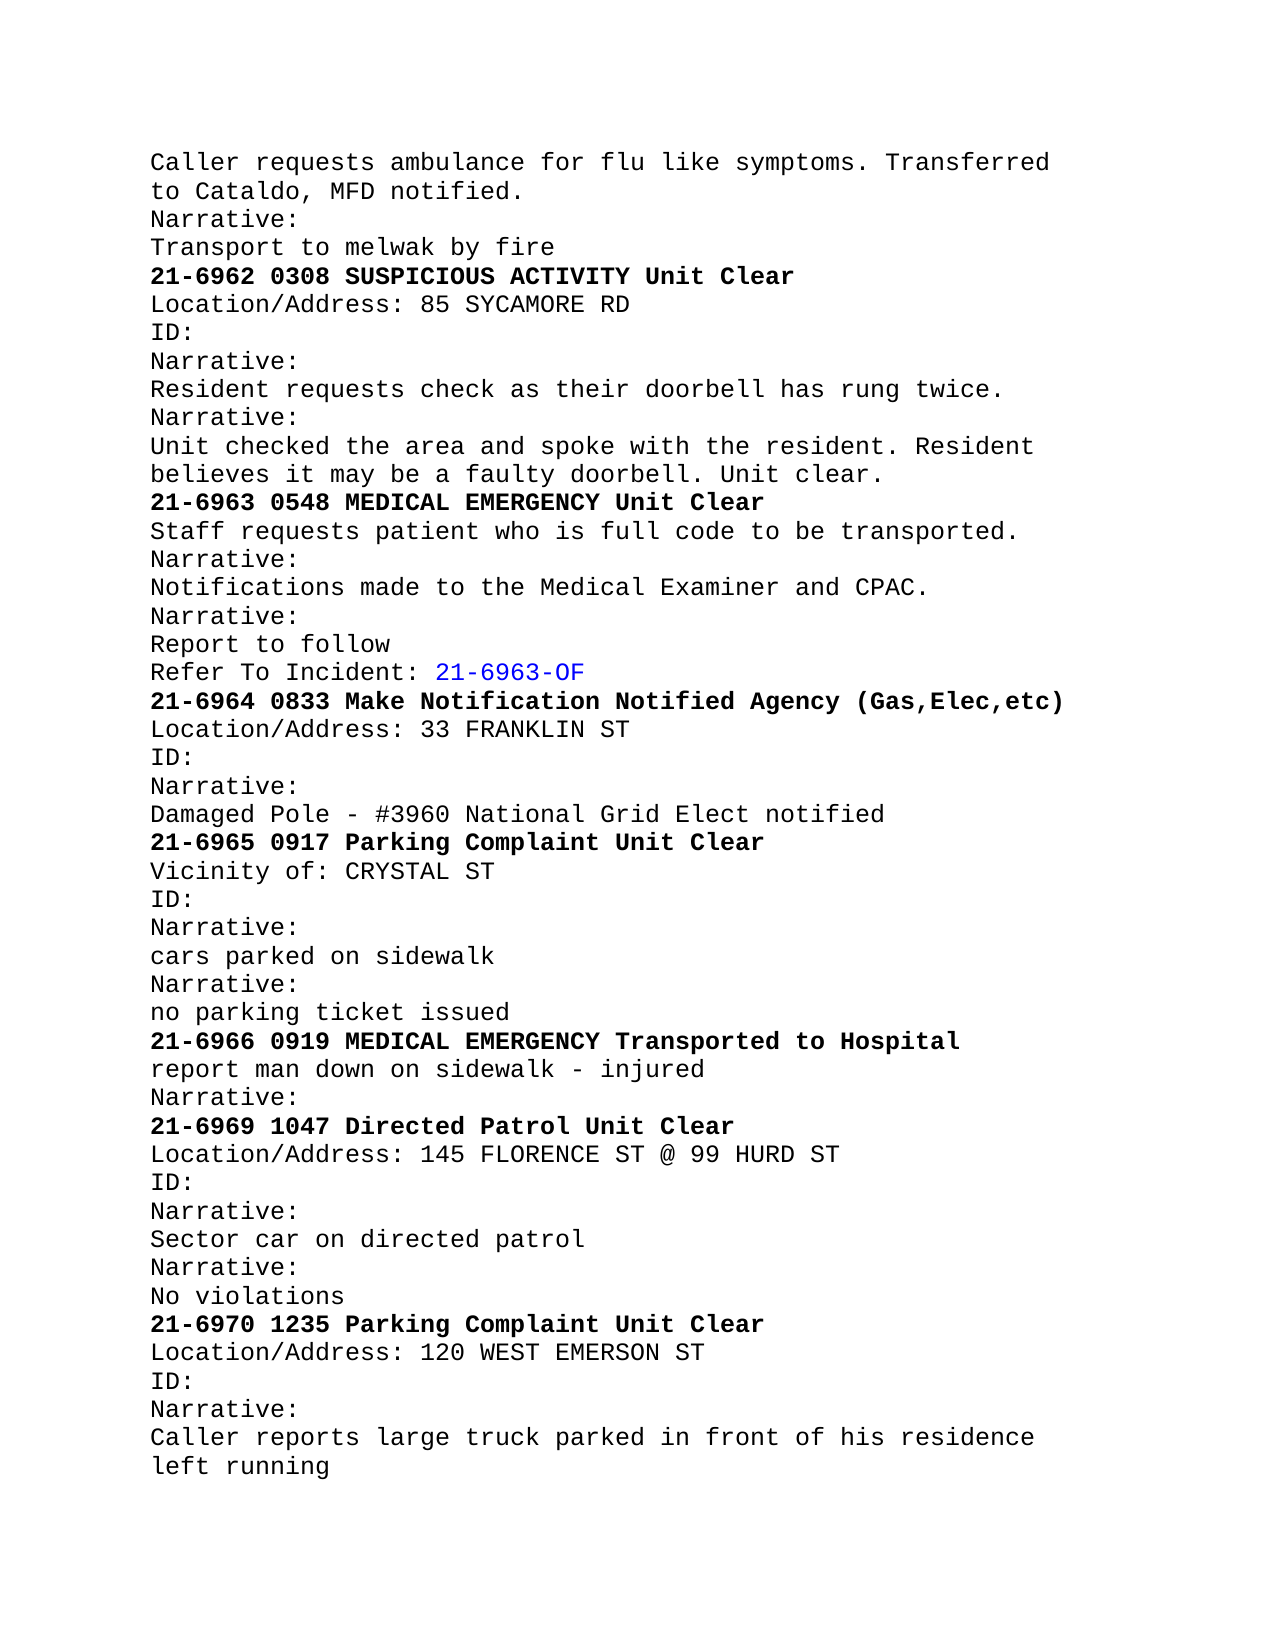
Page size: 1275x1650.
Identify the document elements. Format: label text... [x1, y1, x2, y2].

text Unit checked the area and spoke with the resident. Resident [150, 433, 1125, 462]
text Notifications made to the Medical Examiner and CPAC. [150, 575, 1125, 603]
text Vicinity of: CRYSTAL ST [150, 858, 1125, 887]
text Narrative: [150, 773, 1125, 802]
text Narrative: [150, 972, 1125, 1000]
text 21-6970 1235 Parking Complaint Unit Clear [150, 1312, 1125, 1340]
text ID: [150, 320, 1125, 348]
text Location/Address: 85 SYCAMORE RD [150, 292, 1125, 320]
text cars parked on sidewalk [150, 943, 1125, 972]
text ID: [150, 1170, 1125, 1198]
text 21-6966 0919 MEDICAL EMERGENCY Transported to Hospital [150, 1028, 1125, 1057]
text Sector car on directed patrol [150, 1227, 1125, 1255]
text Narrative: [150, 1255, 1125, 1283]
text Caller reports large truck parked in front of his residence [150, 1425, 1125, 1453]
text No violations [150, 1283, 1125, 1312]
text Staff requests patient who is full code to be transported. [150, 518, 1125, 547]
text Caller requests ambulance for flu like symptoms. Transferred [150, 150, 1125, 178]
text Narrative: [150, 405, 1125, 433]
text Narrative: [150, 915, 1125, 943]
text Narrative: [150, 603, 1125, 632]
text no parking ticket issued [150, 1000, 1125, 1028]
text ID: [150, 745, 1125, 773]
text ID: [150, 1368, 1125, 1397]
text Report to follow [150, 632, 1125, 660]
text Narrative: [150, 1085, 1125, 1113]
text 21-6963 0548 MEDICAL EMERGENCY Unit Clear [150, 490, 1125, 518]
text Narrative: [150, 207, 1125, 235]
text 21-6962 0308 SUSPICIOUS ACTIVITY Unit Clear [150, 263, 1125, 292]
text to Cataldo, MFD notified. [150, 178, 1125, 207]
text believes it may be a faulty doorbell. Unit clear. [150, 462, 1125, 490]
text Narrative: [150, 348, 1125, 377]
text ID: [150, 887, 1125, 915]
text 21-6965 0917 Parking Complaint Unit Clear [150, 830, 1125, 858]
text Narrative: [150, 1397, 1125, 1425]
text 21-6969 1047 Directed Patrol Unit Clear [150, 1113, 1125, 1142]
text Damaged Pole - #3960 National Grid Elect notified [150, 802, 1125, 830]
text Location/Address: 120 WEST EMERSON ST [150, 1340, 1125, 1368]
text Narrative: [150, 1198, 1125, 1227]
text Transport to melwak by fire [150, 235, 1125, 263]
text report man down on sidewalk - injured [150, 1057, 1125, 1085]
text Narrative: [150, 547, 1125, 575]
text left running [150, 1453, 1125, 1482]
text Location/Address: 145 FLORENCE ST @ 99 HURD ST [150, 1142, 1125, 1170]
text Resident requests check as their doorbell has rung twice. [150, 377, 1125, 405]
text Location/Address: 33 FRANKLIN ST [150, 717, 1125, 745]
text Refer To Incident: 21-6963-OF [150, 660, 1125, 688]
text 21-6964 0833 Make Notification Notified Agency (Gas,Elec,etc) [150, 688, 1125, 717]
